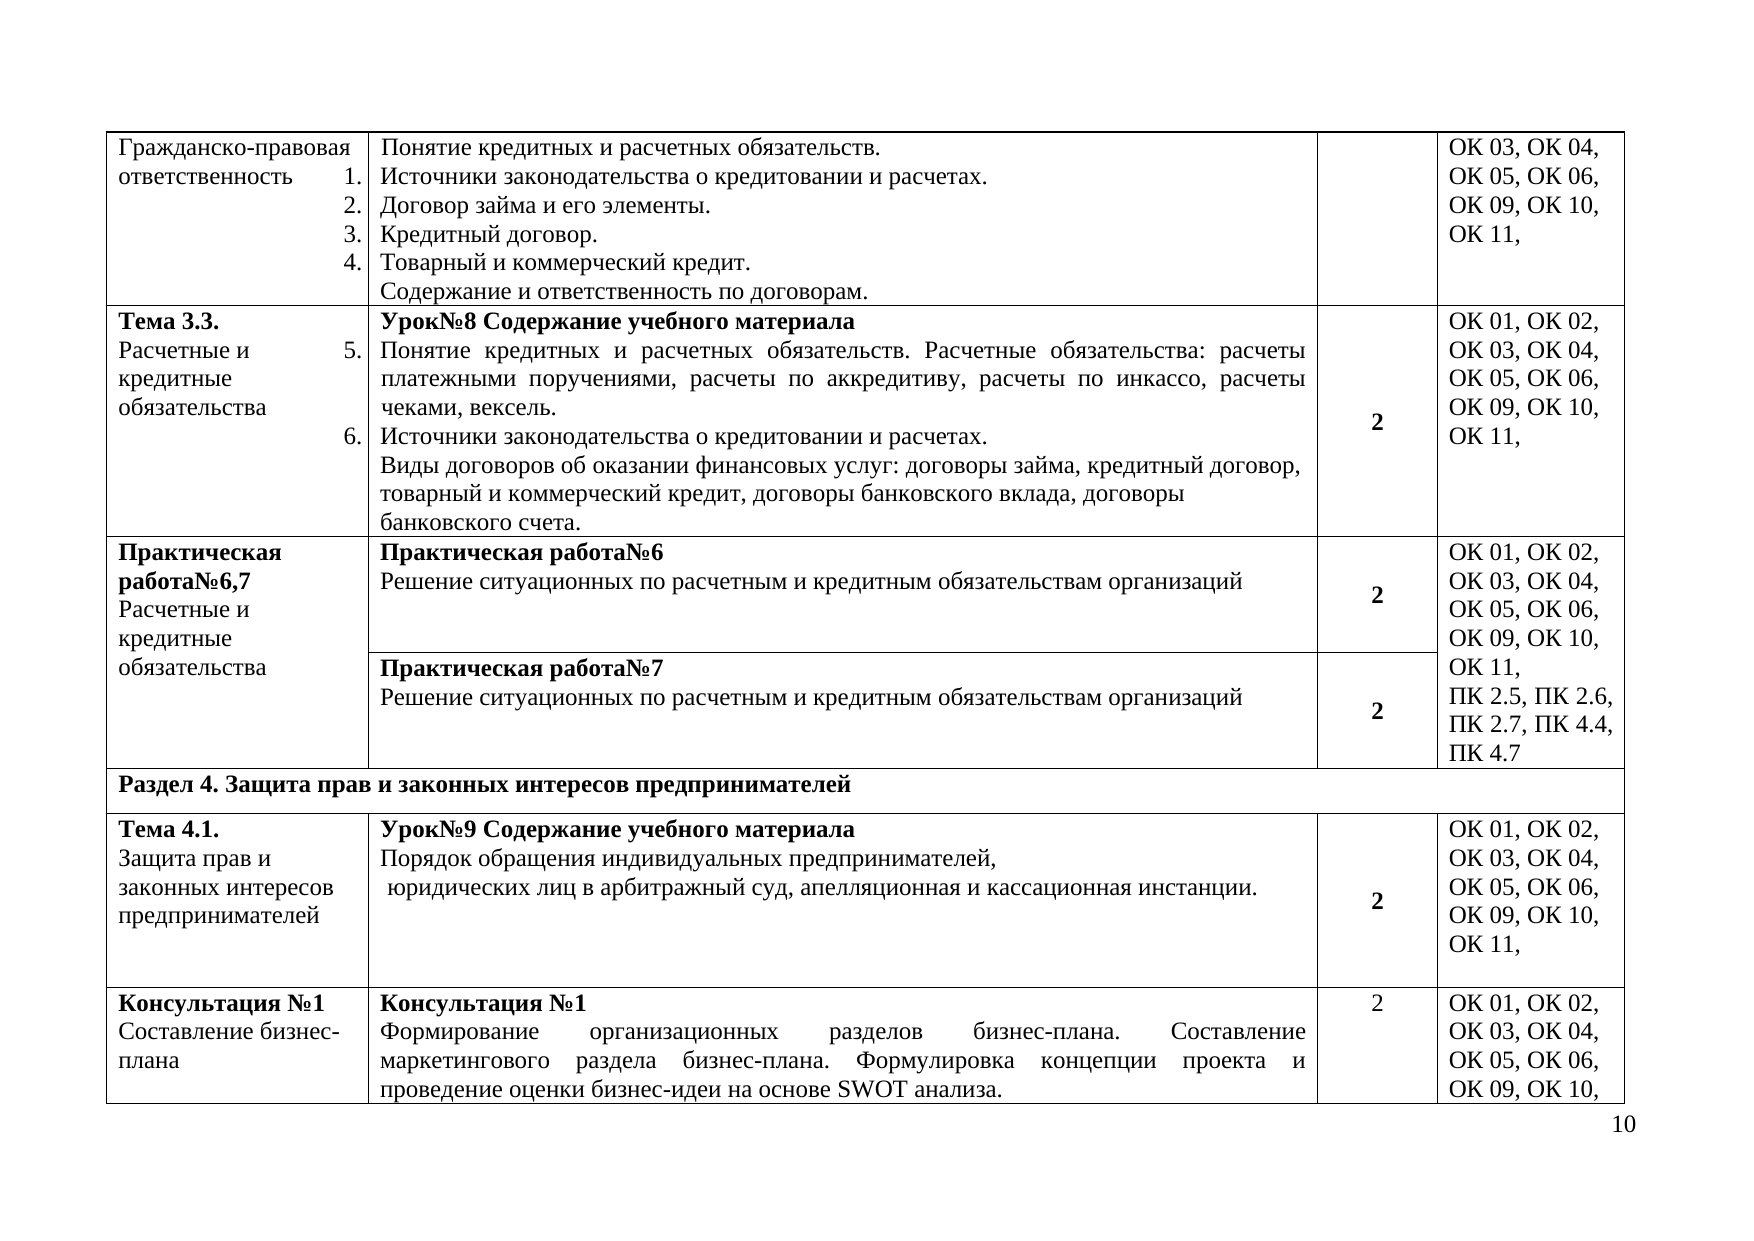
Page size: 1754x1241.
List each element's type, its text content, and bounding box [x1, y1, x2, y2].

table_cell Тема 4.1. Защита прав и законных интересов предпринимателей [107, 814, 368, 987]
table_cell 2 [1318, 653, 1437, 768]
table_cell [1438, 133, 1624, 305]
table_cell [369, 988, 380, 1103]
table_cell ОК 01, ОК 02, ОК 03, ОК 04, ОК 05, ОК 06, ОК 09, ОК 10, ОК 11, [1438, 814, 1624, 987]
table_cell Практическая работа№7 Решение ситуационных по расчетным и кредитным обязательствам организаций [369, 653, 1317, 768]
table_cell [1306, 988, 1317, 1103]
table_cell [107, 988, 368, 1103]
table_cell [107, 133, 368, 305]
table_cell Практическая работа№6,7 Расчетные и кредитные обязательства [107, 537, 368, 768]
table_cell 2 [1318, 988, 1437, 1103]
table_cell Практическая работа№6 Решение ситуационных по расчетным и кредитным обязательствам организаций [369, 537, 1317, 652]
table_cell Тема 3.3. Расчетные и кредитные обязательства [107, 306, 368, 536]
table_cell ОК 01, ОК 02, ОК 03, ОК 04, ОК 05, ОК 06, ОК 09, ОК 10, ОК 11, ПК 2.5, ПК 2.6, ПК 2.7, ПК 4.4, ПК 4.7 [1438, 537, 1624, 768]
table_cell Урок№8 Содержание учебного материала Понятие кредитных и расчетных обязательств. Расчетные обязательства: расчеты платежными поручениями, расчеты по аккредитиву, расчеты по инкассо, расчеты чеками, вексель. Источники законодательства о кредитовании и расчетах. Виды договоров об оказании финансовых услуг: договоры займа, кредитный договор, товарный и коммерческий кредит, договоры банковского вклада, договоры банковского счета. [369, 306, 1317, 536]
table_cell 2 [1318, 814, 1437, 987]
table_cell 2 [1318, 537, 1437, 652]
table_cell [369, 133, 1317, 305]
table_cell Раздел 4. Защита прав и законных интересов предпринимателей [107, 769, 1624, 813]
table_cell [1438, 988, 1624, 1103]
table_cell 2 [1318, 133, 1437, 305]
table_cell 2 [1318, 306, 1437, 536]
table_cell ОК 01, ОК 02, ОК 03, ОК 04, ОК 05, ОК 06, ОК 09, ОК 10, ОК 11, [1438, 306, 1624, 536]
table_cell Урок№9 Содержание учебного материала Порядок обращения индивидуальных предпринимателей, юридических лиц в арбитражный суд, апелляционная и кассационная инстанции. [369, 814, 1317, 987]
